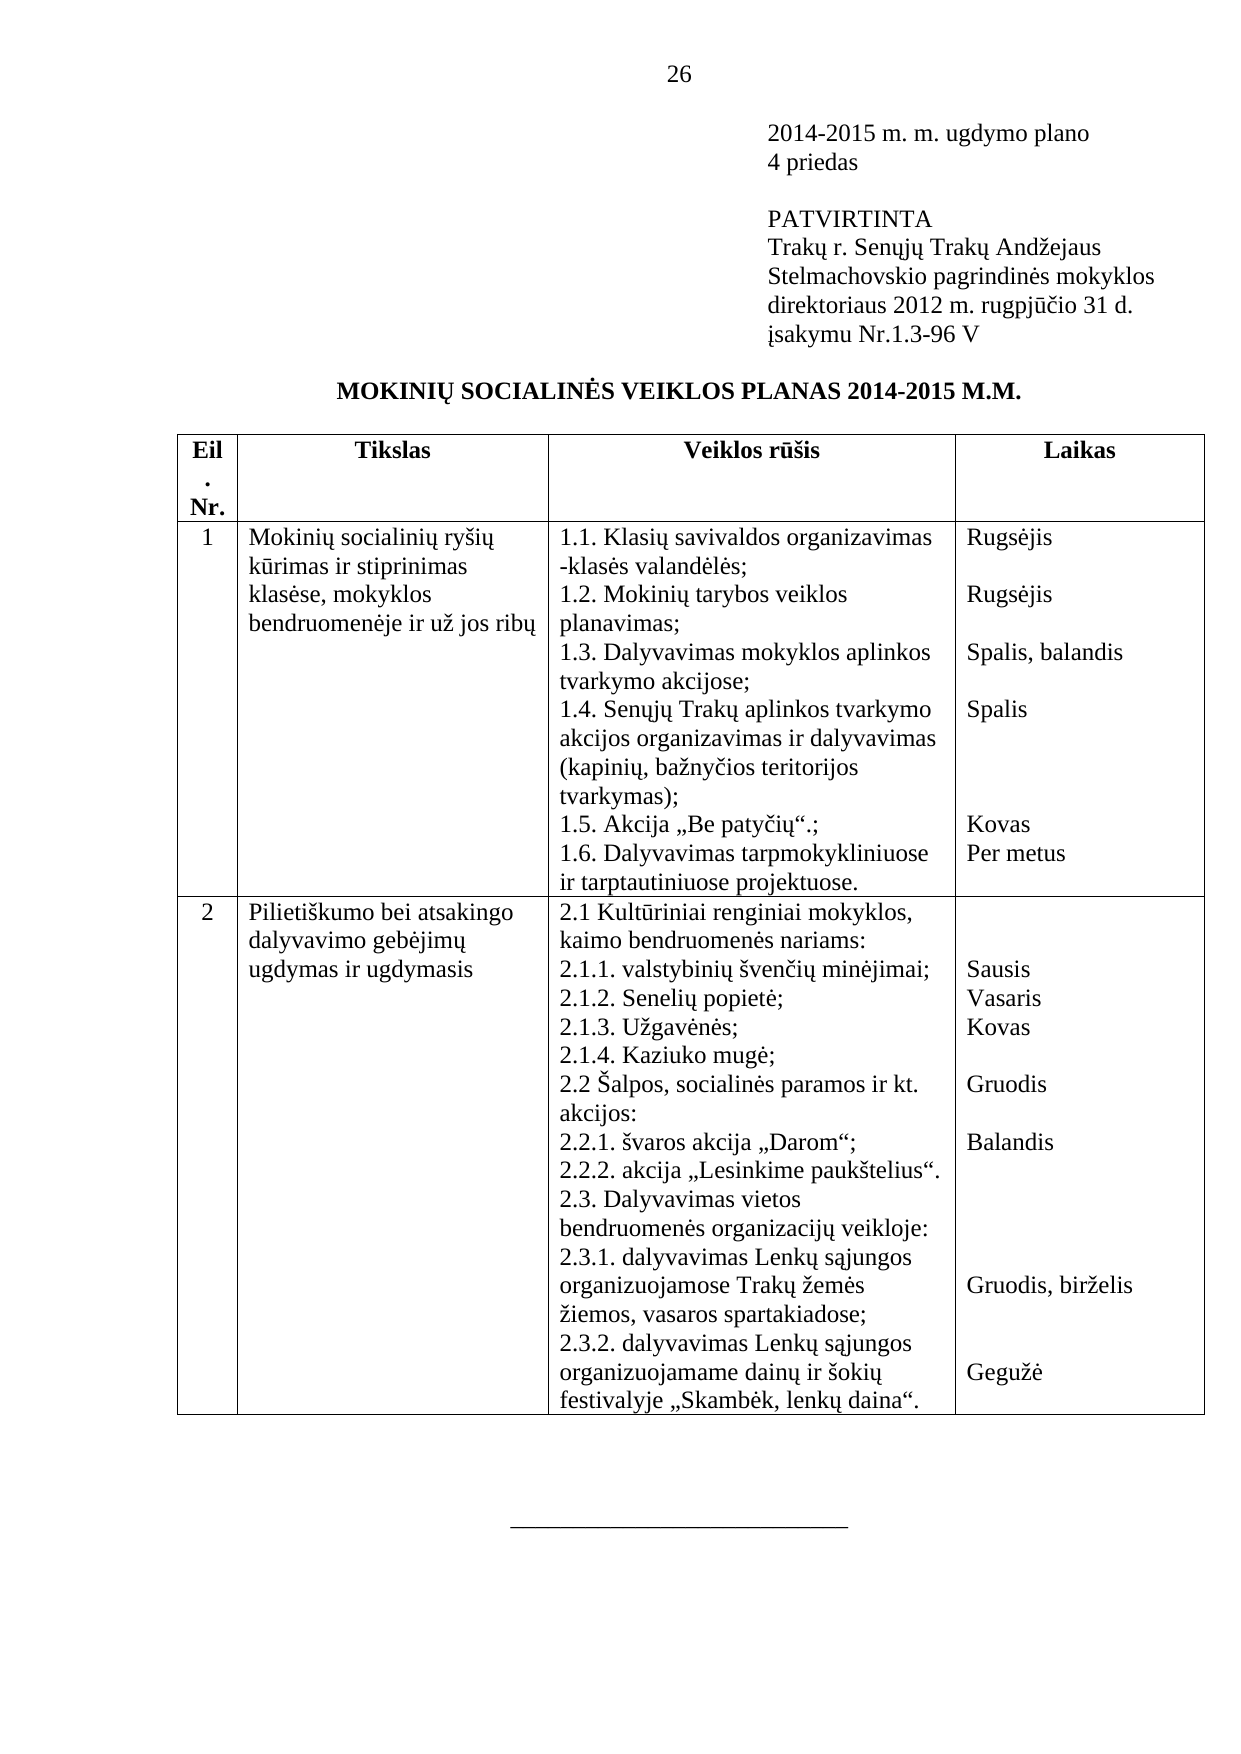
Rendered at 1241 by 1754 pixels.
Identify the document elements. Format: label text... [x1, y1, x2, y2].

table_header Laikas [956, 435, 1204, 521]
text 4 priedas [693, 147, 1181, 176]
table_cell Mokinių socialinių ryšių kūrimas ir stiprinimas klasėse, mokyklos bendruomenėje ir už jos ribų [238, 522, 548, 896]
text Trakų r. Senųjų Trakų Andžejaus Stelmachovskio pagrindinės mokyklos direktoriaus 2012 m. rugpjūčio 31 d. įsakymu Nr.1.3-96 V [767, 232, 1181, 347]
table_cell Rugsėjis Rugsėjis Spalis, balandis Spalis Kovas Per metus [956, 522, 1204, 896]
table_cell 2 [178, 897, 237, 1414]
table_cell 2.1 Kultūriniai renginiai mokyklos, kaimo bendruomenės nariams: 2.1.1. valstybinių švenčių minėjimai; 2.1.2. Senelių popietė; 2.1.3. Užgavėnės; 2.1.4. Kaziuko mugė; 2.2 Šalpos, socialinės paramos ir kt. akcijos: 2.2.1. švaros akcija „Darom“; 2.2.2. akcija „Lesinkime paukštelius“. 2.3. Dalyvavimas vietos bendruomenės organizacijų veikloje: 2.3.1. dalyvavimas Lenkų sąjungos organizuojamose Trakų žemės žiemos, vasaros spartakiadose; 2.3.2. dalyvavimas Lenkų sąjungos organizuojamame dainų ir šokių festivalyje „Skambėk, lenkų daina“. [549, 897, 955, 1414]
table_header Tikslas [238, 435, 548, 521]
table_header Veiklos rūšis [549, 435, 955, 521]
table_cell 1 [178, 522, 237, 896]
table_cell Sausis Vasaris Kovas Gruodis Balandis Gruodis, birželis Gegužė [956, 897, 1204, 1414]
text ___________________________ [177, 1502, 1181, 1530]
text 2014-2015 m. m. ugdymo plano [693, 118, 1181, 147]
text MOKINIŲ SOCIALINĖS VEIKLOS PLANAS 2014-2015 M.M. [177, 376, 1181, 405]
table_cell 1.1. Klasių savivaldos organizavimas -klasės valandėlės; 1.2. Mokinių tarybos veiklos planavimas; 1.3. Dalyvavimas mokyklos aplinkos tvarkymo akcijose; 1.4. Senųjų Trakų aplinkos tvarkymo akcijos organizavimas ir dalyvavimas (kapinių, bažnyčios teritorijos tvarkymas); 1.5. Akcija „Be patyčių“.; 1.6. Dalyvavimas tarpmokykliniuose ir tarptautiniuose projektuose. [549, 522, 955, 896]
table_cell Pilietiškumo bei atsakingo dalyvavimo gebėjimų ugdymas ir ugdymasis [238, 897, 548, 1414]
table_header Eil. Nr. [178, 435, 237, 521]
text PATVIRTINTA [767, 176, 1181, 232]
